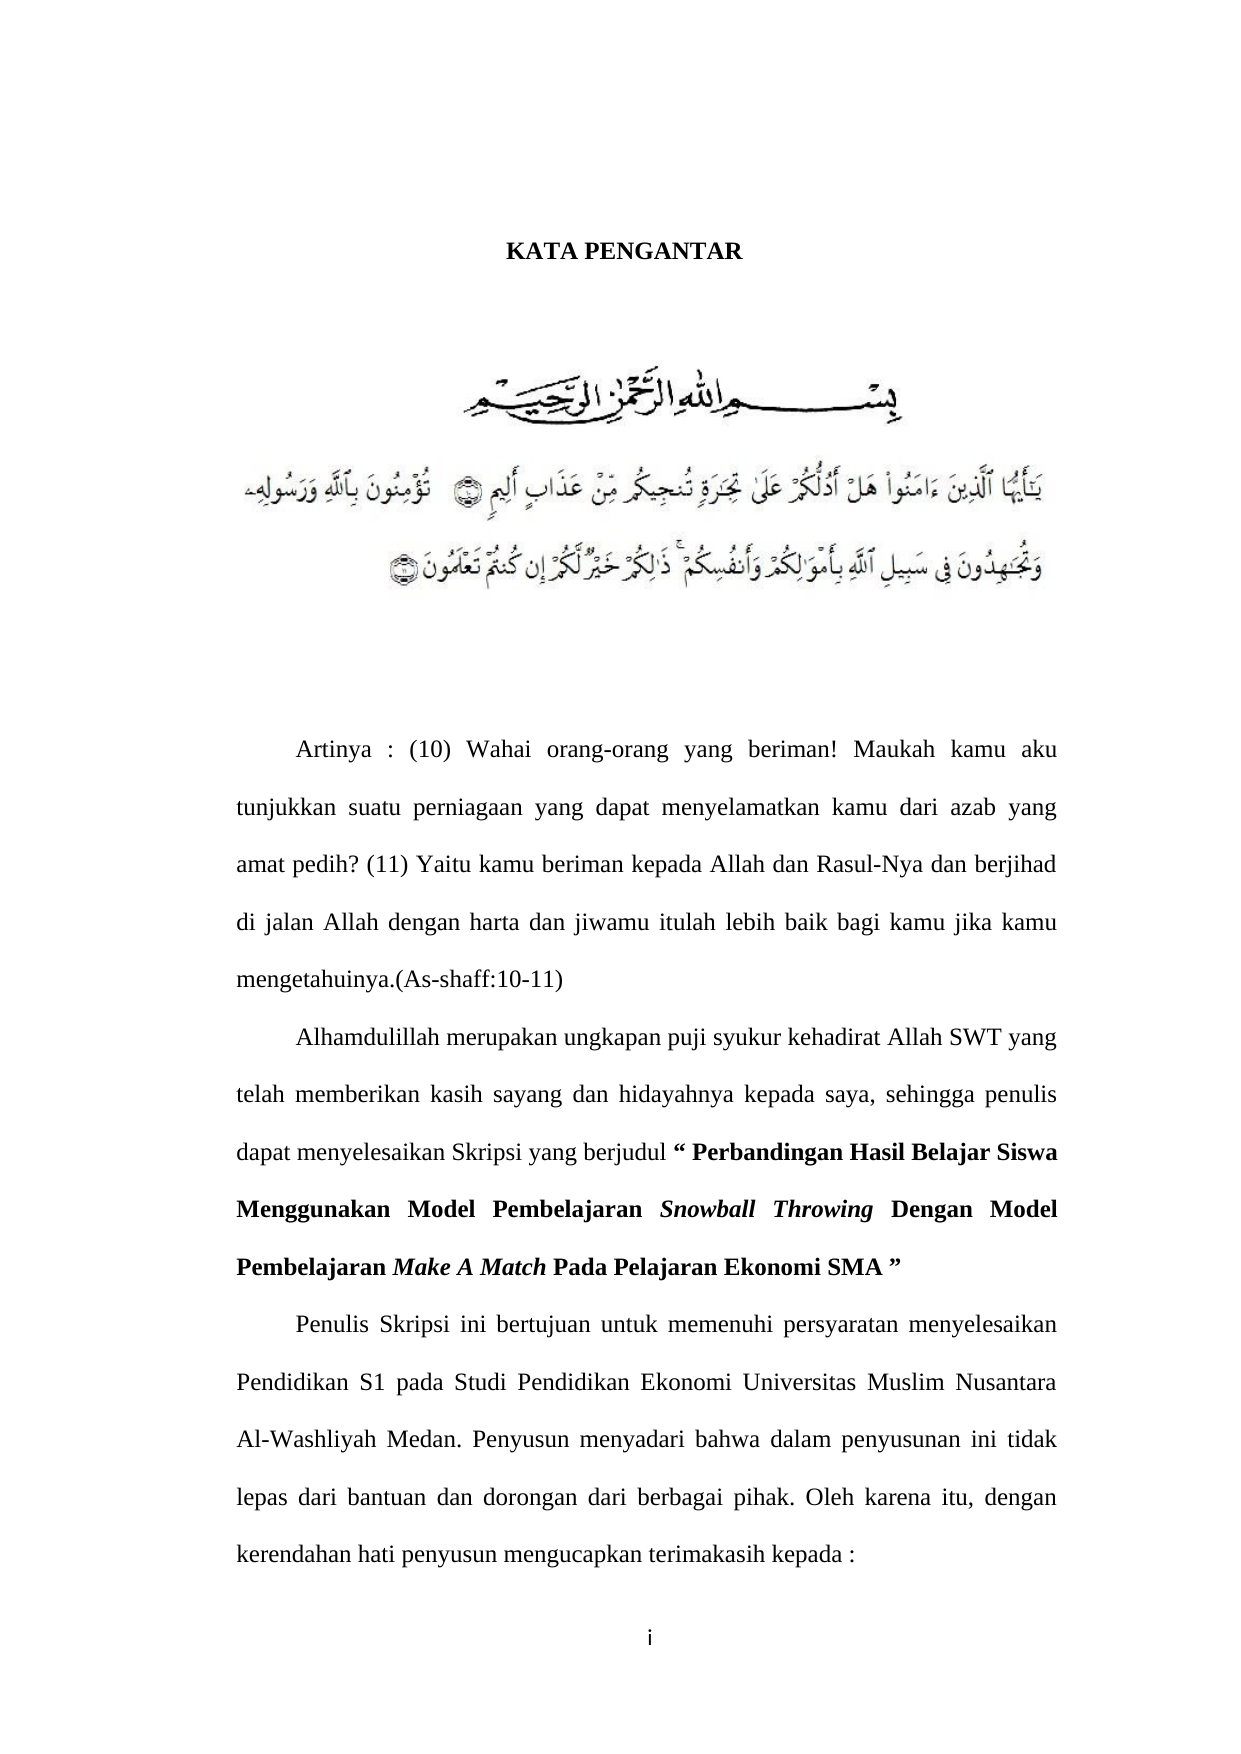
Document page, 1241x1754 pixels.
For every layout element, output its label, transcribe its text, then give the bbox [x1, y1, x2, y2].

text Artinya : (10) Wahai orang-orang yang beriman! Maukah kamu aku tunjukkan suatu perniagaan yang dapat menyelamatkan kamu dari azab yang amat pedih? (11) Yaitu kamu beriman kepada Allah dan Rasul-Nya dan berjihad di jalan Allah dengan harta dan jiwamu itulah lebih baik bagi kamu jika kamu mengetahuinya.(As-shaff:10-11) [236, 734, 1058, 993]
text Penulis Skripsi ini bertujuan untuk memenuhi persyaratan menyelesaikan Pendidikan S1 pada Studi Pendidikan Ekonomi Universitas Muslim Nusantara Al-Washliyah Medan. Penyusun menyadari bahwa dalam penyusunan ini tidak lepas dari bantuan dan dorongan dari berbagai pihak. Oleh karena itu, dengan kerendahan hati penyusun mengucapkan terimakasih kepada : [236, 1309, 1058, 1568]
text Alhamdulillah merupakan ungkapan puji syukur kehadirat Allah SWT yang telah memberikan kasih sayang dan hidayahnya kepada saya, sehingga penulis dapat menyelesaikan Skripsi yang berjudul “ Perbandingan Hasil Belajar Siswa Menggunakan Model Pembelajaran Snowball Throwing Dengan Model Pembelajaran Make A Match Pada Pelajaran Ekonomi SMA ” [236, 1022, 1058, 1280]
text KATA PENGANTAR [496, 236, 753, 265]
picture [243, 360, 1054, 600]
